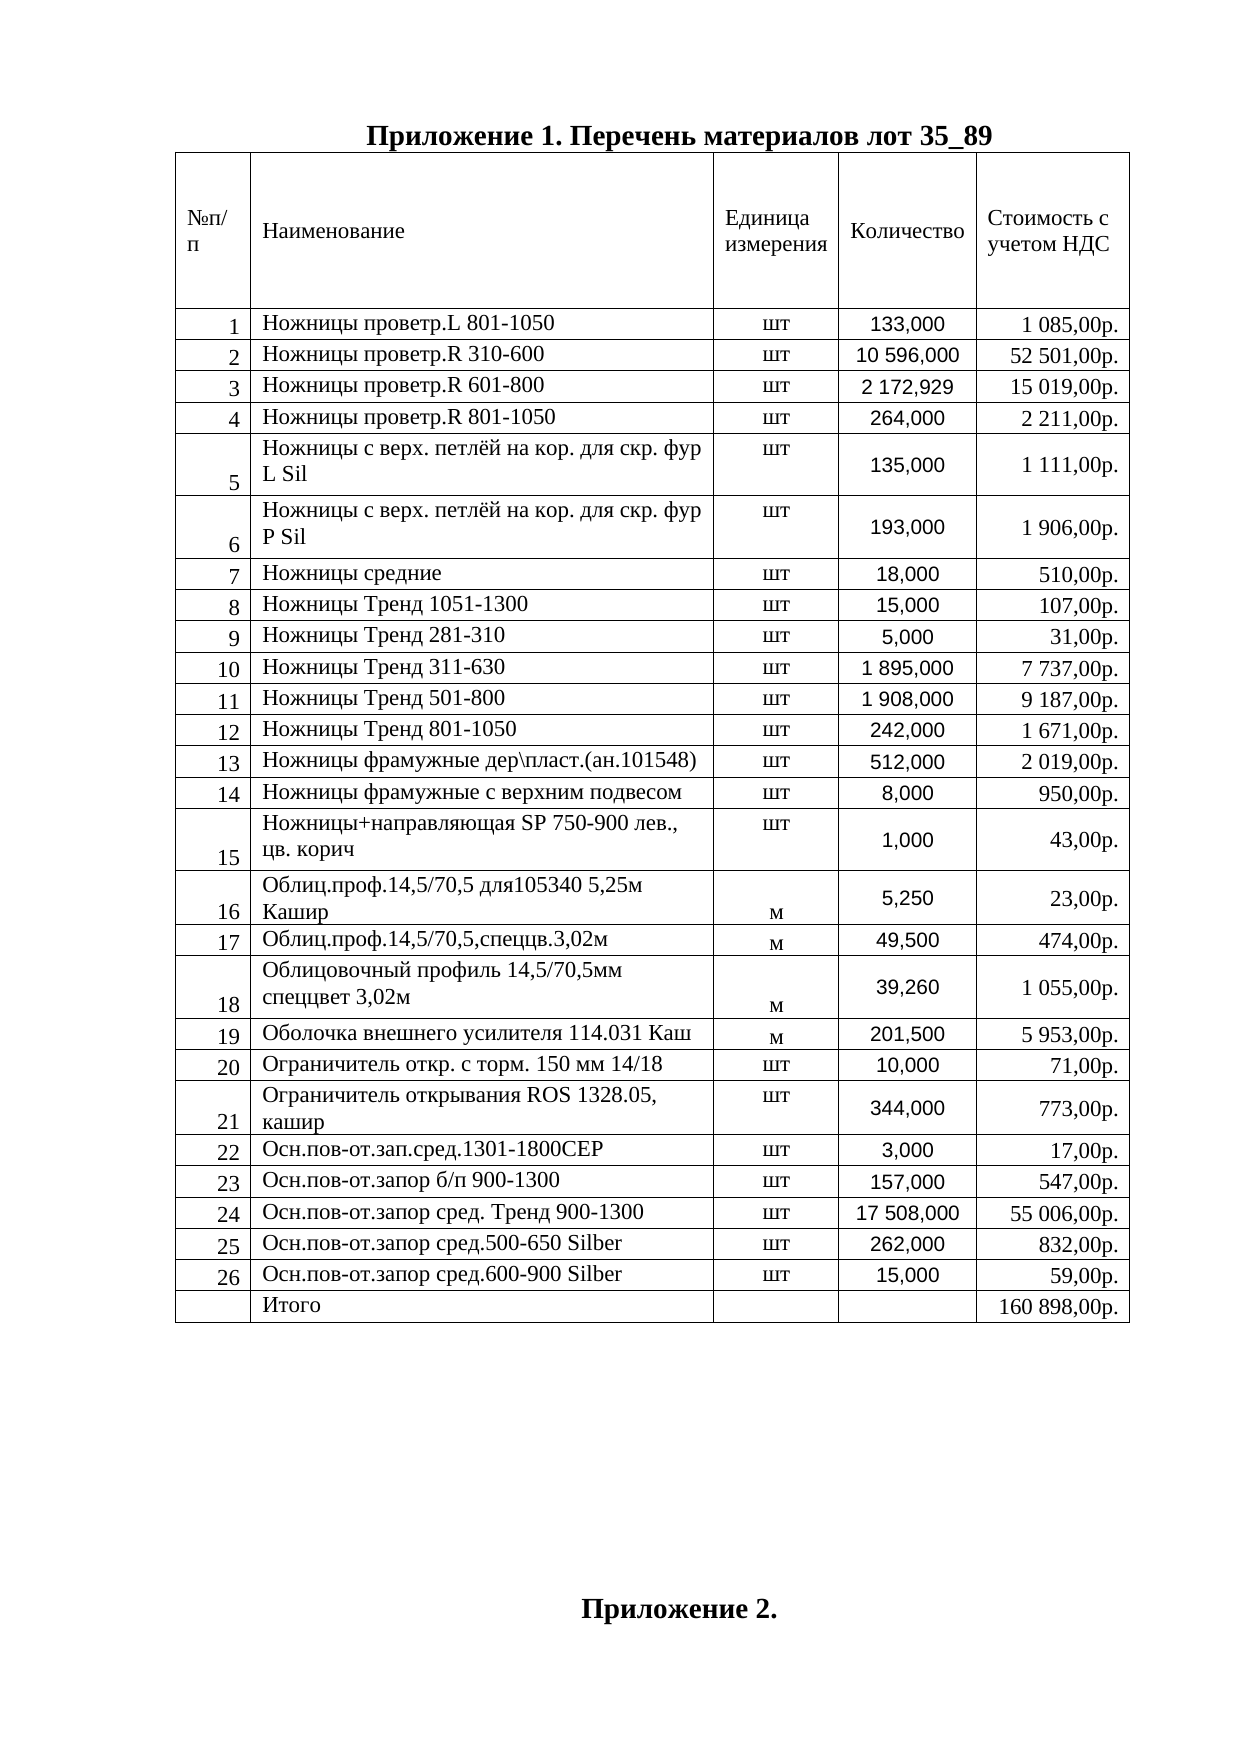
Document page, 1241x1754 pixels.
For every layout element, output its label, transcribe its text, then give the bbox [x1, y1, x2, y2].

table_cell шт [714, 1198, 838, 1228]
table_cell 5,000 [839, 621, 976, 652]
table_cell 344,000 [839, 1081, 976, 1134]
table_cell шт [714, 1260, 838, 1290]
table_cell 21 [176, 1081, 250, 1134]
table_cell Ножницы фрамужные с верхним подвесом [251, 778, 713, 808]
table_cell 1 671,00р. [977, 715, 1129, 745]
table_cell 264,000 [839, 403, 976, 433]
table_cell Осн.пов-от.запор б/п 900-1300 [251, 1166, 713, 1197]
table_cell Ножницы с верх. петлёй на кор. для скр. фур L Sil [251, 434, 713, 495]
table_cell 262,000 [839, 1229, 976, 1259]
table_cell 3,000 [839, 1135, 976, 1165]
table_cell 52 501,00р. [977, 340, 1129, 370]
table_cell 2 019,00р. [977, 746, 1129, 777]
table_cell Ножницы проветр.R 801-1050 [251, 403, 713, 433]
table_cell шт [714, 309, 838, 339]
table_cell Ножницы фрамужные дер\пласт.(ан.101548) [251, 746, 713, 777]
table_cell 43,00р. [977, 809, 1129, 870]
table_cell 510,00р. [977, 559, 1129, 589]
table_cell Облиц.проф.14,5/70,5,спеццв.3,02м [251, 925, 713, 955]
table_cell 201,500 [839, 1019, 976, 1049]
table_cell 1 085,00р. [977, 309, 1129, 339]
table_cell 474,00р. [977, 925, 1129, 955]
table_cell 4 [176, 403, 250, 433]
table_cell 11 [176, 684, 250, 714]
table_cell 15 019,00р. [977, 371, 1129, 402]
table_cell 193,000 [839, 496, 976, 558]
table_cell 1 906,00р. [977, 496, 1129, 558]
table_cell шт [714, 1166, 838, 1197]
table_cell 22 [176, 1135, 250, 1165]
text Приложение 2. [192, 1591, 1152, 1624]
table_cell 13 [176, 746, 250, 777]
table_header Количество [839, 153, 976, 308]
table_cell Осн.пов-от.запор сред.600-900 Silber [251, 1260, 713, 1290]
table_cell Осн.пов-от.запор сред. Тренд 900-1300 [251, 1198, 713, 1228]
table_cell шт [714, 1135, 838, 1165]
table_cell 242,000 [839, 715, 976, 745]
table_cell шт [714, 340, 838, 370]
table_cell Ножницы Тренд 1051-1300 [251, 590, 713, 620]
table_cell 773,00р. [977, 1081, 1129, 1134]
table_cell 7 737,00р. [977, 653, 1129, 683]
table_cell Ножницы средние [251, 559, 713, 589]
table_cell шт [714, 653, 838, 683]
table_cell 26 [176, 1260, 250, 1290]
table_cell шт [714, 778, 838, 808]
table_cell 14 [176, 778, 250, 808]
table_cell шт [714, 434, 838, 495]
table_cell 1,000 [839, 809, 976, 870]
table_cell 5 [176, 434, 250, 495]
table_cell 59,00р. [977, 1260, 1129, 1290]
table_cell Ножницы проветр.R 601-800 [251, 371, 713, 402]
table_header №п/п [176, 153, 250, 308]
table_cell 547,00р. [977, 1166, 1129, 1197]
table_cell шт [714, 403, 838, 433]
table_cell 39,260 [839, 956, 976, 1018]
table_cell 1 895,000 [839, 653, 976, 683]
table_cell Ножницы Тренд 281-310 [251, 621, 713, 652]
table_cell [176, 1291, 250, 1322]
table_cell Облиц.проф.14,5/70,5 для105340 5,25м Кашир [251, 871, 713, 924]
table_cell 10,000 [839, 1050, 976, 1080]
table_cell 6 [176, 496, 250, 558]
table_cell шт [714, 621, 838, 652]
table_cell м [714, 925, 838, 955]
table_cell 2 [176, 340, 250, 370]
table_cell 15 [176, 809, 250, 870]
table_cell шт [714, 559, 838, 589]
table_cell Ножницы+направляющая SP 750-900 лев., цв. корич [251, 809, 713, 870]
table_cell [839, 1291, 976, 1322]
table_cell 135,000 [839, 434, 976, 495]
table_cell Облицовочный профиль 14,5/70,5мм спеццвет 3,02м [251, 956, 713, 1018]
table_header Стоимость с учетом НДС [977, 153, 1129, 308]
table_cell м [714, 956, 838, 1018]
table_cell 3 [176, 371, 250, 402]
table_cell 49,500 [839, 925, 976, 955]
table_cell м [714, 1019, 838, 1049]
table_header Наименование [251, 153, 713, 308]
table_cell 5 953,00р. [977, 1019, 1129, 1049]
table_cell 18,000 [839, 559, 976, 589]
table_cell Ножницы Тренд 501-800 [251, 684, 713, 714]
table_cell 8 [176, 590, 250, 620]
table_cell 10 596,000 [839, 340, 976, 370]
table_cell 9 [176, 621, 250, 652]
table_cell шт [714, 1081, 838, 1134]
table_cell 1 111,00р. [977, 434, 1129, 495]
table_cell 18 [176, 956, 250, 1018]
table_cell 20 [176, 1050, 250, 1080]
table_cell 55 006,00р. [977, 1198, 1129, 1228]
table_cell 1 [176, 309, 250, 339]
table_cell 7 [176, 559, 250, 589]
table_cell Осн.пов-от.зап.сред.1301-1800СЕР [251, 1135, 713, 1165]
table_cell 15,000 [839, 1260, 976, 1290]
table_cell 133,000 [839, 309, 976, 339]
table_cell 1 908,000 [839, 684, 976, 714]
table_cell Ножницы проветр.R 310-600 [251, 340, 713, 370]
table_cell Ограничитель откр. с торм. 150 мм 14/18 [251, 1050, 713, 1080]
table_cell шт [714, 715, 838, 745]
table_cell шт [714, 809, 838, 870]
table_header Единица измерения [714, 153, 838, 308]
table_cell 2 172,929 [839, 371, 976, 402]
table_cell Итого [251, 1291, 713, 1322]
table_cell шт [714, 684, 838, 714]
table_cell Осн.пов-от.запор сред.500-650 Silber [251, 1229, 713, 1259]
table_cell шт [714, 371, 838, 402]
table_cell 25 [176, 1229, 250, 1259]
table_cell шт [714, 590, 838, 620]
table_cell 157,000 [839, 1166, 976, 1197]
table_cell шт [714, 1229, 838, 1259]
table_cell [714, 1291, 838, 1322]
table_cell 5,250 [839, 871, 976, 924]
table_cell 24 [176, 1198, 250, 1228]
table_cell 12 [176, 715, 250, 745]
table_cell Ножницы Тренд 801-1050 [251, 715, 713, 745]
table_cell Оболочка внешнего усилителя 114.031 Каш [251, 1019, 713, 1049]
table_cell 2 211,00р. [977, 403, 1129, 433]
table_cell Ножницы проветр.L 801-1050 [251, 309, 713, 339]
table_cell 15,000 [839, 590, 976, 620]
table_cell 16 [176, 871, 250, 924]
table_cell 31,00р. [977, 621, 1129, 652]
table_cell 1 055,00р. [977, 956, 1129, 1018]
table_cell 107,00р. [977, 590, 1129, 620]
table_cell 23 [176, 1166, 250, 1197]
table_cell шт [714, 496, 838, 558]
table_cell 17,00р. [977, 1135, 1129, 1165]
table_cell шт [714, 1050, 838, 1080]
table_cell Ножницы с верх. петлёй на кор. для скр. фур Р Sil [251, 496, 713, 558]
table_cell 512,000 [839, 746, 976, 777]
table_cell 8,000 [839, 778, 976, 808]
table_cell 17 [176, 925, 250, 955]
table_cell 10 [176, 653, 250, 683]
table_cell 19 [176, 1019, 250, 1049]
table_cell шт [714, 746, 838, 777]
table_cell Ограничитель открывания ROS 1328.05, кашир [251, 1081, 713, 1134]
text Приложение 1. Перечень материалов лот 35_89 [192, 118, 1152, 152]
table_cell 71,00р. [977, 1050, 1129, 1080]
table_cell Ножницы Тренд 311-630 [251, 653, 713, 683]
table_cell 950,00р. [977, 778, 1129, 808]
table_cell 17 508,000 [839, 1198, 976, 1228]
table_cell 9 187,00р. [977, 684, 1129, 714]
table_cell 23,00р. [977, 871, 1129, 924]
table_cell 160 898,00р. [977, 1291, 1129, 1322]
table_cell 832,00р. [977, 1229, 1129, 1259]
table_cell м [714, 871, 838, 924]
